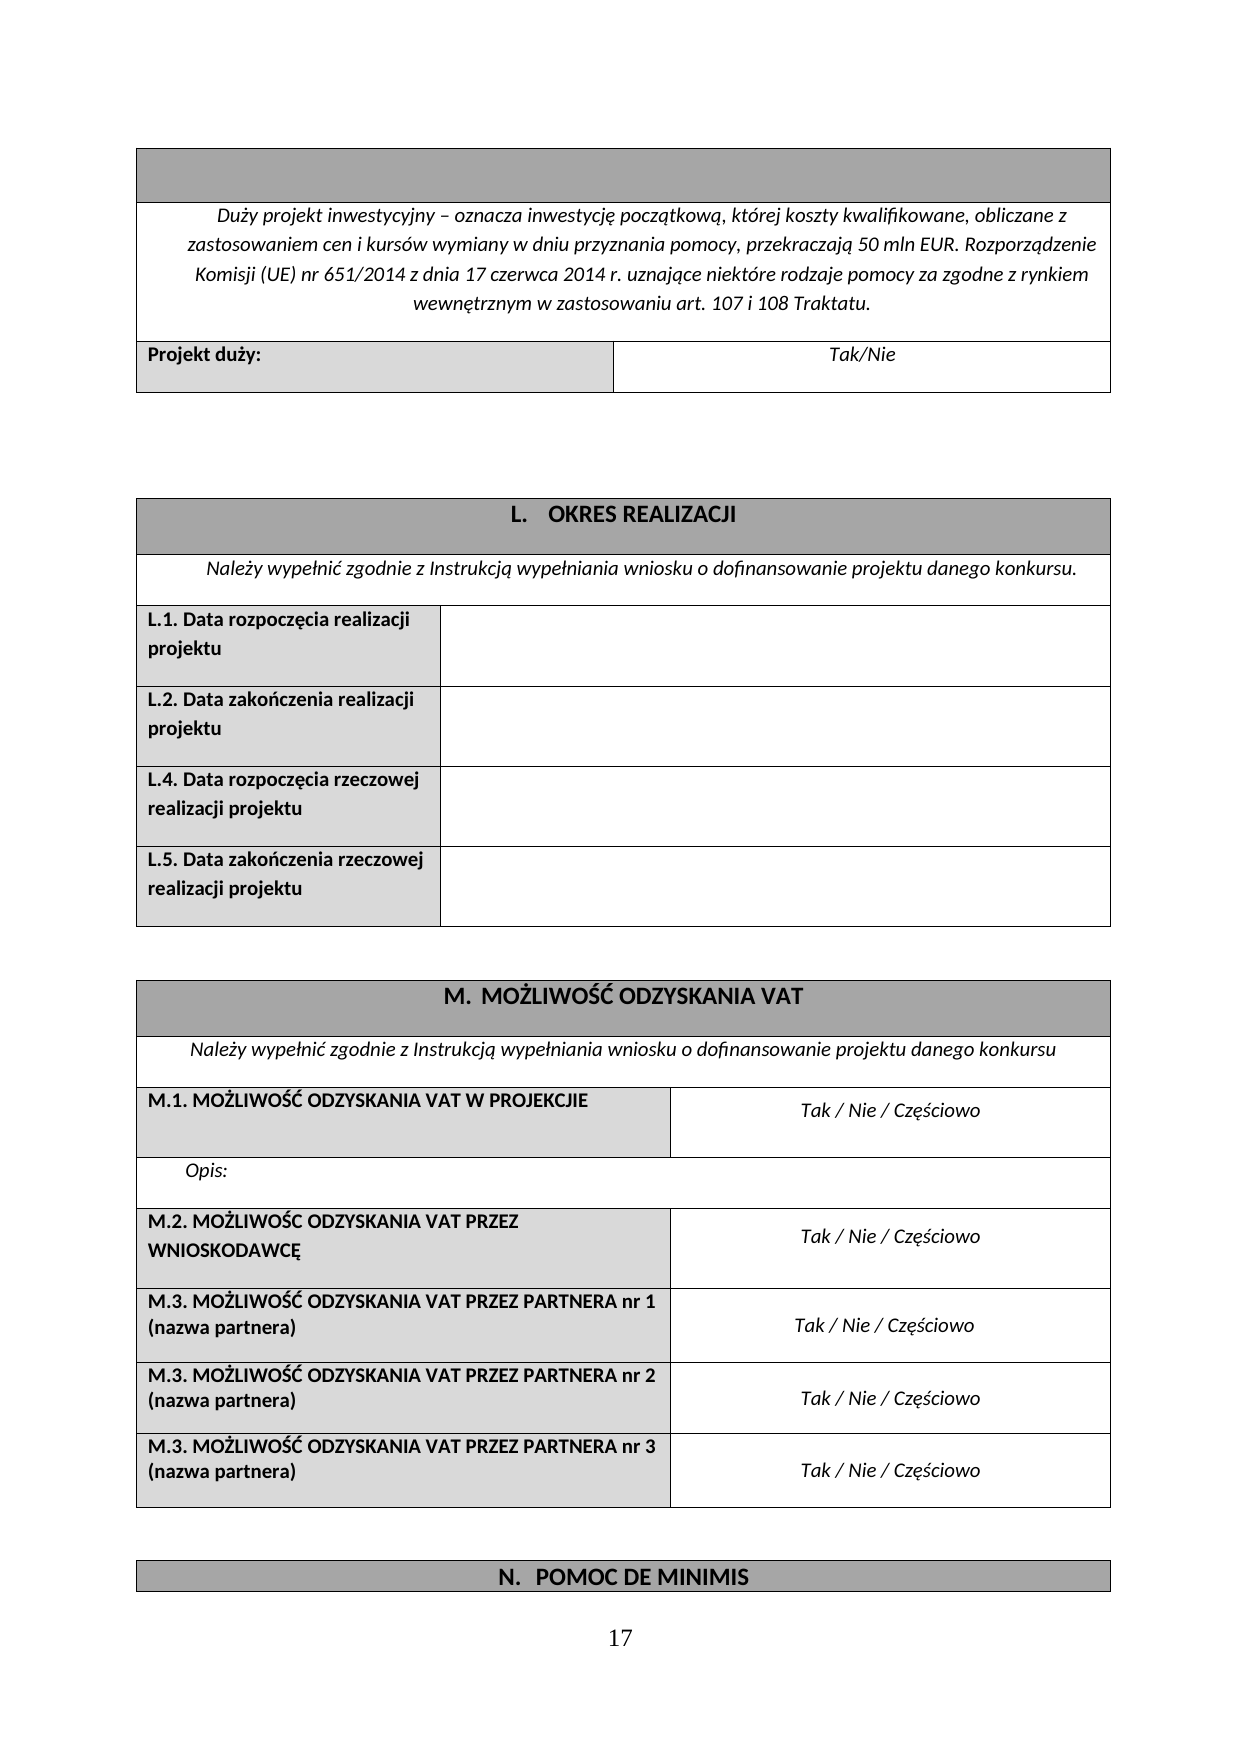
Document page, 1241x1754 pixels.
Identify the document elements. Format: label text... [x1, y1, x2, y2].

table_cell Tak/Nie [614, 342, 1110, 392]
table_cell Tak / Nie / Częściowo [671, 1434, 1110, 1507]
table_cell L.5. Data zakończenia rzeczowej realizacji projektu [137, 847, 440, 926]
table_cell L.1. Data rozpoczęcia realizacji projektu [137, 606, 440, 686]
table_cell [441, 767, 1110, 846]
table_cell [441, 687, 1110, 766]
table_cell [441, 606, 1110, 686]
table_cell M.1. MOŻLIWOŚĆ ODZYSKANIA VAT W PROJEKCJIE [137, 1088, 670, 1157]
table_cell M.3. MOŻLIWOŚĆ ODZYSKANIA VAT PRZEZ PARTNERA nr 3 (nazwa partnera) [137, 1434, 670, 1507]
table_cell Opis: [137, 1158, 1110, 1208]
table_header MOŻLIWOŚĆ ODZYSKANIA VAT [137, 981, 1110, 1036]
table_cell L.4. Data rozpoczęcia rzeczowej realizacji projektu [137, 767, 440, 846]
table_cell L.2. Data zakończenia realizacji projektu [137, 687, 440, 766]
table_cell Tak / Nie / Częściowo [671, 1209, 1110, 1288]
table_cell Tak / Nie / Częściowo [671, 1363, 1110, 1433]
table_cell Tak / Nie / Częściowo [671, 1088, 1110, 1157]
table_cell M.2. MOŻLIWOŚC ODZYSKANIA VAT PRZEZ WNIOSKODAWCĘ [137, 1209, 670, 1288]
table_header OKRES REALIZACJI [137, 499, 1110, 554]
table_cell Należy wypełnić zgodnie z Instrukcją wypełniania wniosku o dofinansowanie projektu danego konkursu [137, 1037, 1110, 1087]
table_cell M.3. MOŻLIWOŚĆ ODZYSKANIA VAT PRZEZ PARTNERA nr 1 (nazwa partnera) [137, 1289, 670, 1361]
table_cell Należy wypełnić zgodnie z Instrukcją wypełniania wniosku o dofinansowanie projektu danego konkursu. [137, 555, 1110, 605]
table_cell Duży projekt inwestycyjny – oznacza inwestycję początkową, której koszty kwalifikowane, obliczane z zastosowaniem cen i kursów wymiany w dniu przyznania pomocy, przekraczają 50 mln EUR. Rozporządzenie Komisji (UE) nr 651/2014 z dnia 17 czerwca 2014 r. uznające niektóre rodzaje pomocy za zgodne z rynkiem wewnętrznym w zastosowaniu art. 107 i 108 Traktatu. [137, 203, 1110, 341]
table_cell M.3. MOŻLIWOŚĆ ODZYSKANIA VAT PRZEZ PARTNERA nr 2 (nazwa partnera) [137, 1363, 670, 1433]
table_header PROJEKT DUŻY [137, 149, 1110, 202]
table_cell Projekt duży: [137, 342, 613, 392]
table_cell [441, 847, 1110, 926]
table_cell Tak / Nie / Częściowo [671, 1289, 1110, 1361]
table_header POMOC DE MINIMIS [137, 1561, 1110, 1591]
